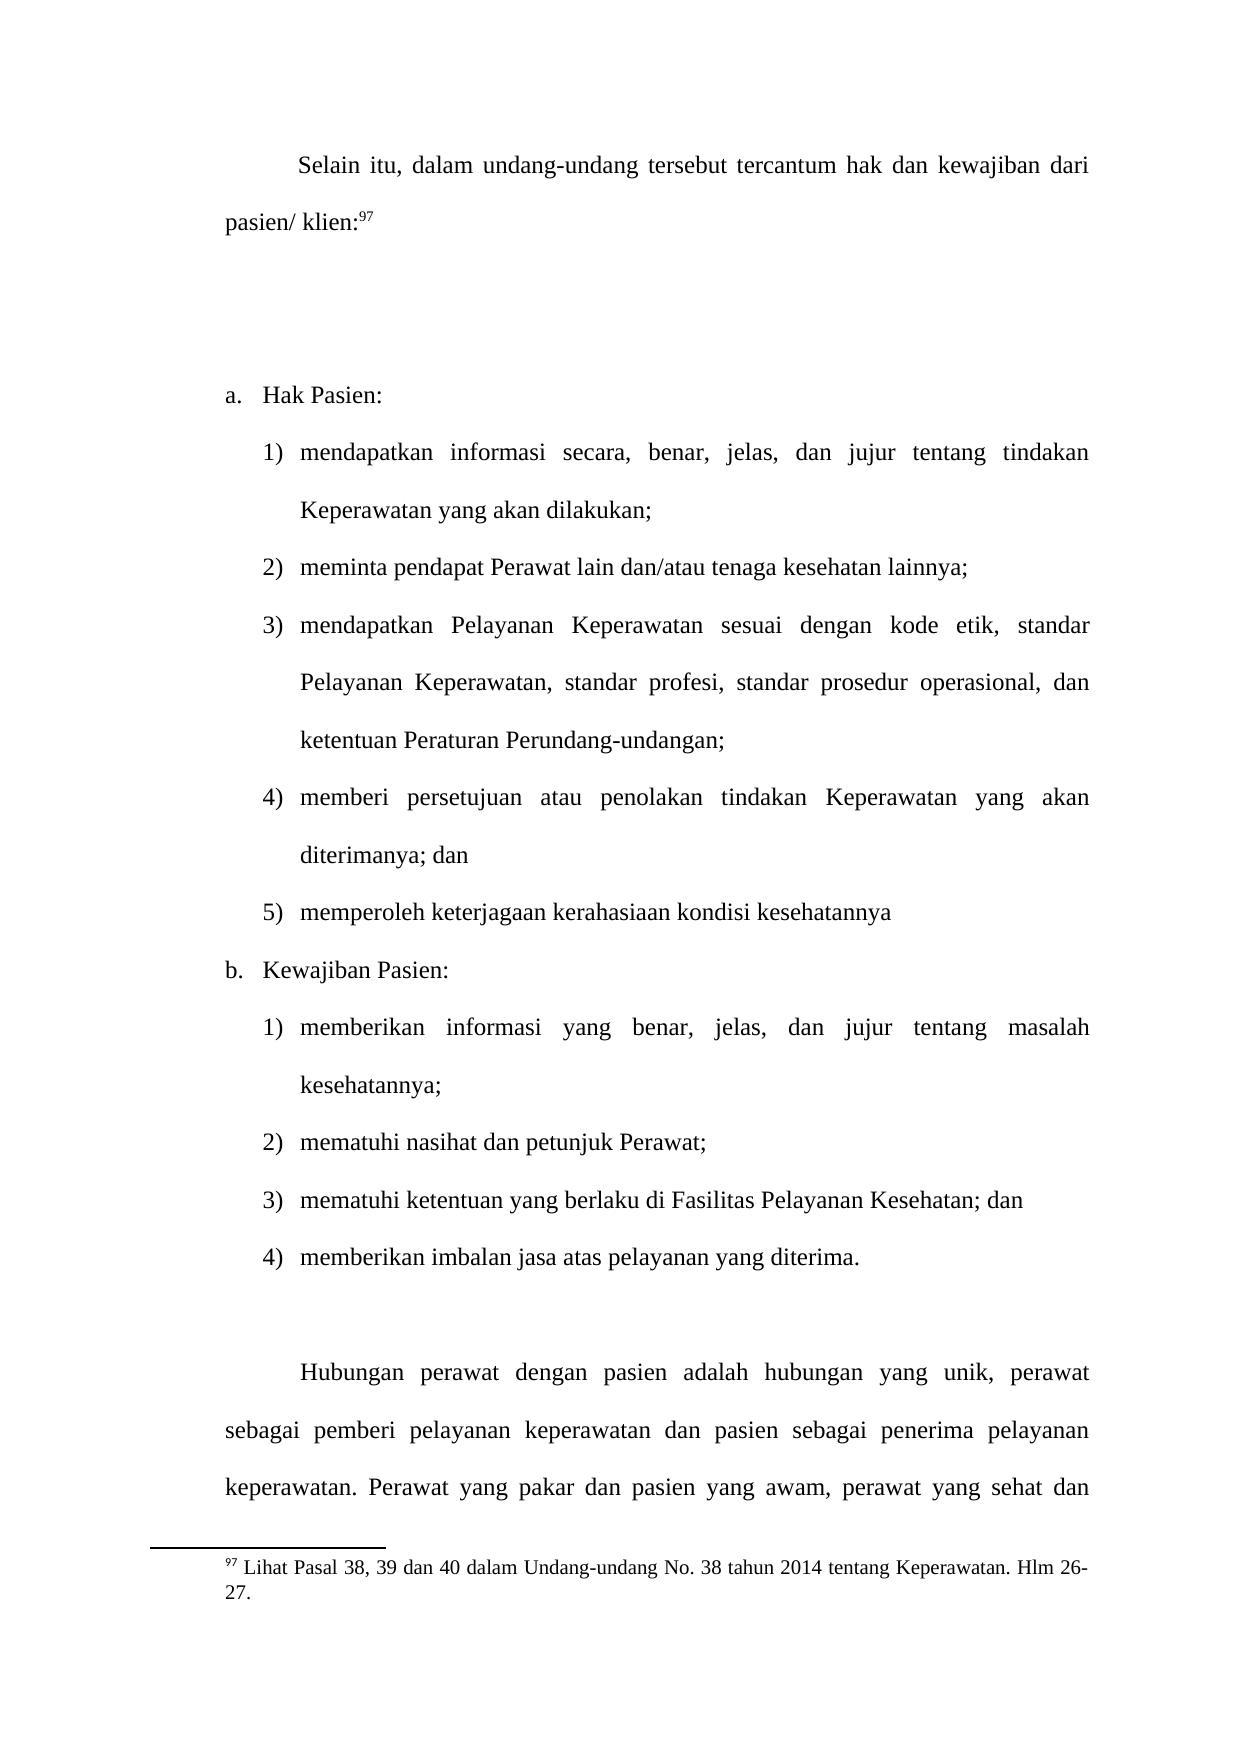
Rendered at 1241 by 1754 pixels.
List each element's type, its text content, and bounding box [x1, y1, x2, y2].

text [225, 1357, 1090, 1501]
list memberi persetujuan atau penolakan tindakan Keperawatan yang akan diterimanya; dan [262, 782, 1090, 869]
list mendapatkan Pelayanan Keperawatan sesuai dengan kode etik, standar Pelayanan Keperawatan, standar profesi, standar prosedur operasional, dan ketentuan Peraturan Perundang-undangan; [262, 610, 1090, 754]
list memberikan imbalan jasa atas pelayanan yang diterima. [262, 1242, 1090, 1271]
list memberikan informasi yang benar, jelas, dan jujur tentang masalah kesehatannya; [262, 1012, 1090, 1099]
list Hak Pasien: [225, 380, 1090, 409]
list meminta pendapat Perawat lain dan/atau tenaga kesehatan lainnya; [262, 552, 1090, 581]
list Kewajiban Pasien: [225, 955, 1090, 984]
list mematuhi nasihat dan petunjuk Perawat; [262, 1127, 1090, 1156]
list mematuhi ketentuan yang berlaku di Fasilitas Pelayanan Kesehatan; dan [262, 1185, 1090, 1214]
list memperoleh keterjagaan kerahasiaan kondisi kesehatannya [262, 897, 1090, 926]
text Selain itu, dalam undang-undang tersebut tercantum hak dan kewajiban dari pasien/ klien: [225, 150, 1090, 236]
list mendapatkan informasi secara, benar, jelas, dan jujur tentang tindakan Keperawatan yang akan dilakukan; [262, 437, 1090, 524]
